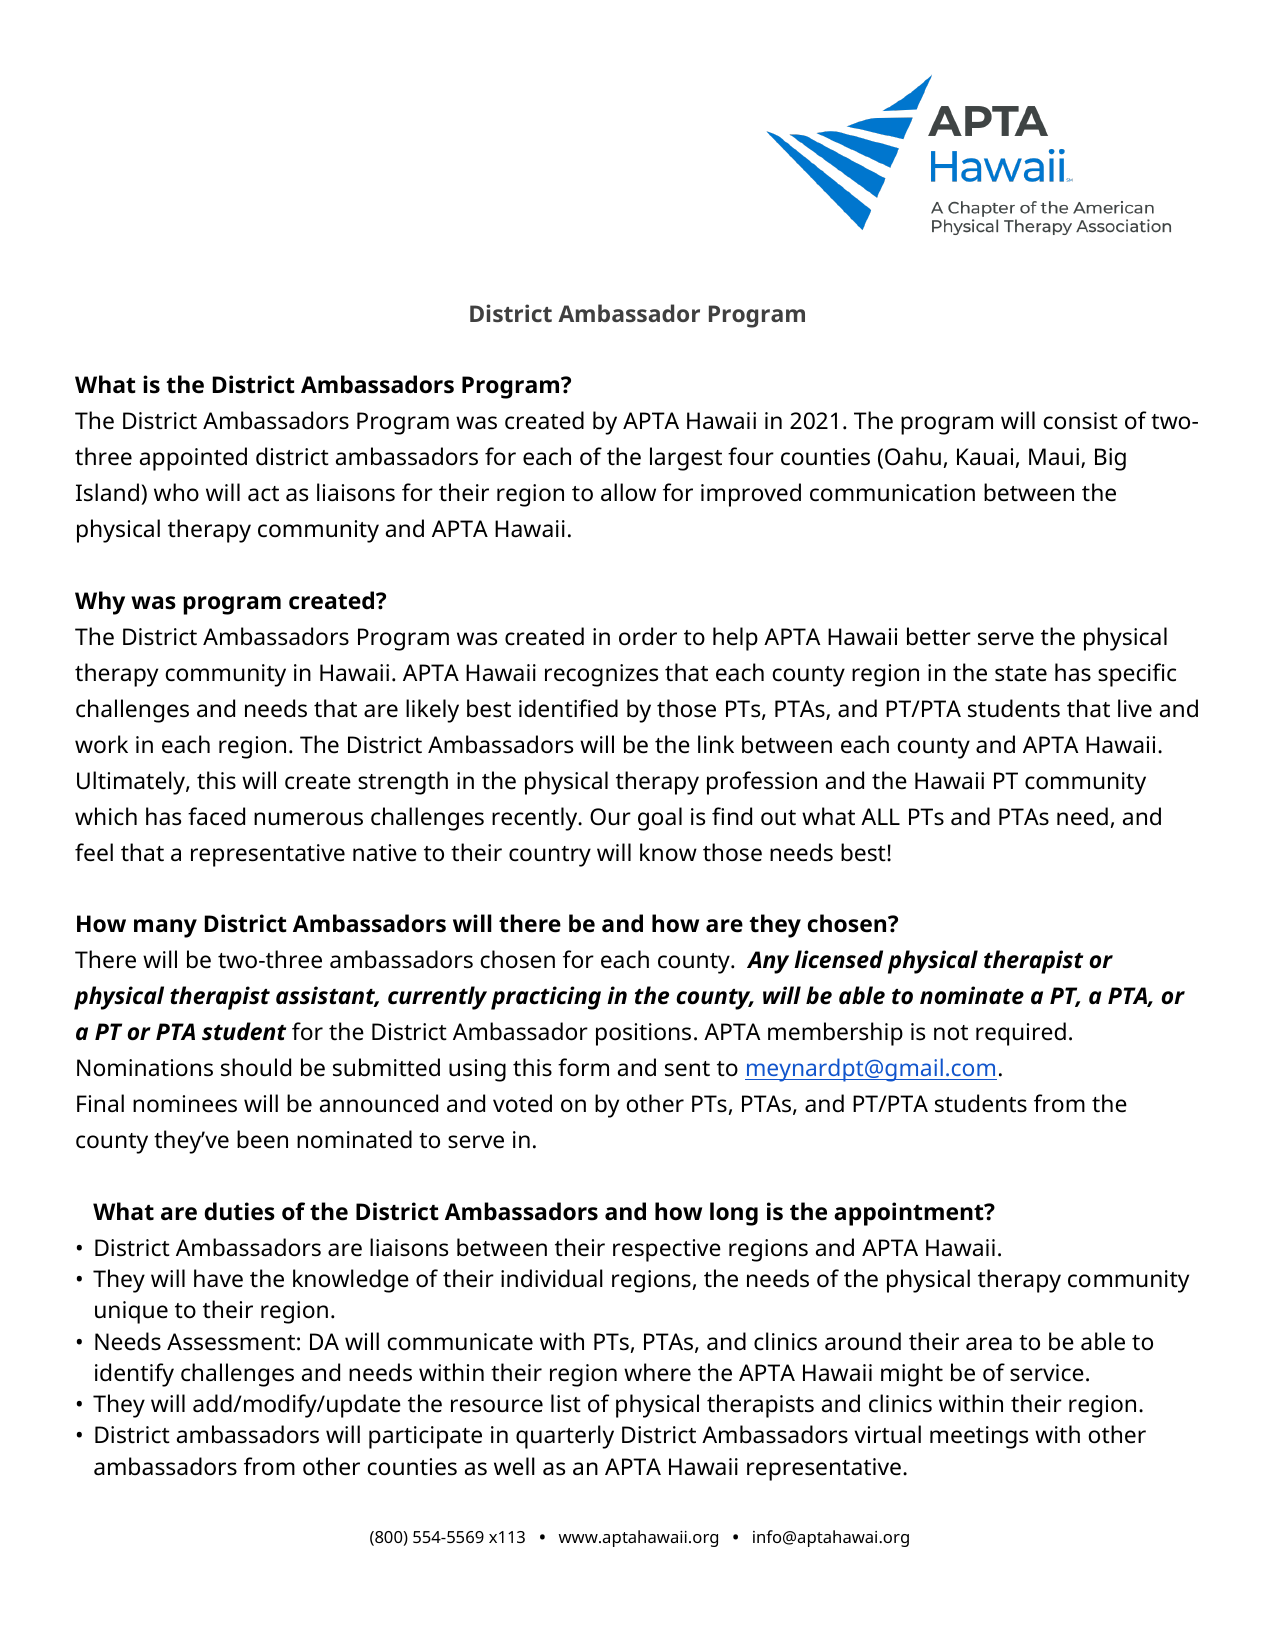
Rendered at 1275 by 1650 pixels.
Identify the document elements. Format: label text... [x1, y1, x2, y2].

list Needs Assessment: DA will communicate with PTs, PTAs, and clinics around their area to be able to identify challenges and needs within their region where the APTA Hawaii might be of service. [75, 1326, 1200, 1388]
text What is the District Ambassadors Program? [75, 369, 1200, 401]
text What are duties of the District Ambassadors and how long is the appointment? [93, 1196, 1200, 1227]
list District Ambassadors are liaisons between their respective regions and APTA Hawaii. [75, 1232, 1200, 1263]
list District ambassadors will participate in quarterly District Ambassadors virtual meetings with other ambassadors from other counties as well as an APTA Hawaii representative. [75, 1419, 1200, 1482]
text The District Ambassadors Program was created by APTA Hawaii in 2021. The program will consist of two-three appointed district ambassadors for each of the largest four counties (Oahu, Kauai, Maui, Big Island) who will act as liaisons for their region to allow for improved communication between the physical therapy community and APTA Hawaii. [75, 405, 1200, 544]
picture [736, 45, 1200, 262]
text Why was program created? [75, 585, 1200, 616]
text The District Ambassadors Program was created in order to help APTA Hawaii better serve the physical therapy community in Hawaii. APTA Hawaii recognizes that each county region in the state has specific challenges and needs that are likely best identified by those PTs, PTAs, and PT/PTA students that live and work in each region. The District Ambassadors will be the link between each county and APTA Hawaii. Ultimately, this will create strength in the physical therapy profession and the Hawaii PT community which has faced numerous challenges recently. Our goal is find out what ALL PTs and PTAs need, and feel that a representative native to their country will know those needs best! [75, 621, 1200, 868]
text District Ambassador Program [75, 297, 1200, 329]
text How many District Ambassadors will there be and how are they chosen? [75, 908, 1200, 940]
text Nominations should be submitted using this form and sent to meynardpt@gmail.com. [75, 1052, 1200, 1083]
text There will be two-three ambassadors chosen for each county. Any licensed physical therapist or physical therapist assistant, currently practicing in the county, will be able to nominate a PT, a PTA, or a PT or PTA student for the District Ambassador positions. APTA membership is not required. [75, 944, 1200, 1047]
list They will have the knowledge of their individual regions, the needs of the physical therapy community unique to their region. [75, 1263, 1200, 1326]
text Final nominees will be announced and voted on by other PTs, PTAs, and PT/PTA students from the county they’ve been nominated to serve in. [75, 1088, 1200, 1155]
list They will add/modify/update the resource list of physical therapists and clinics within their region. [75, 1388, 1200, 1419]
